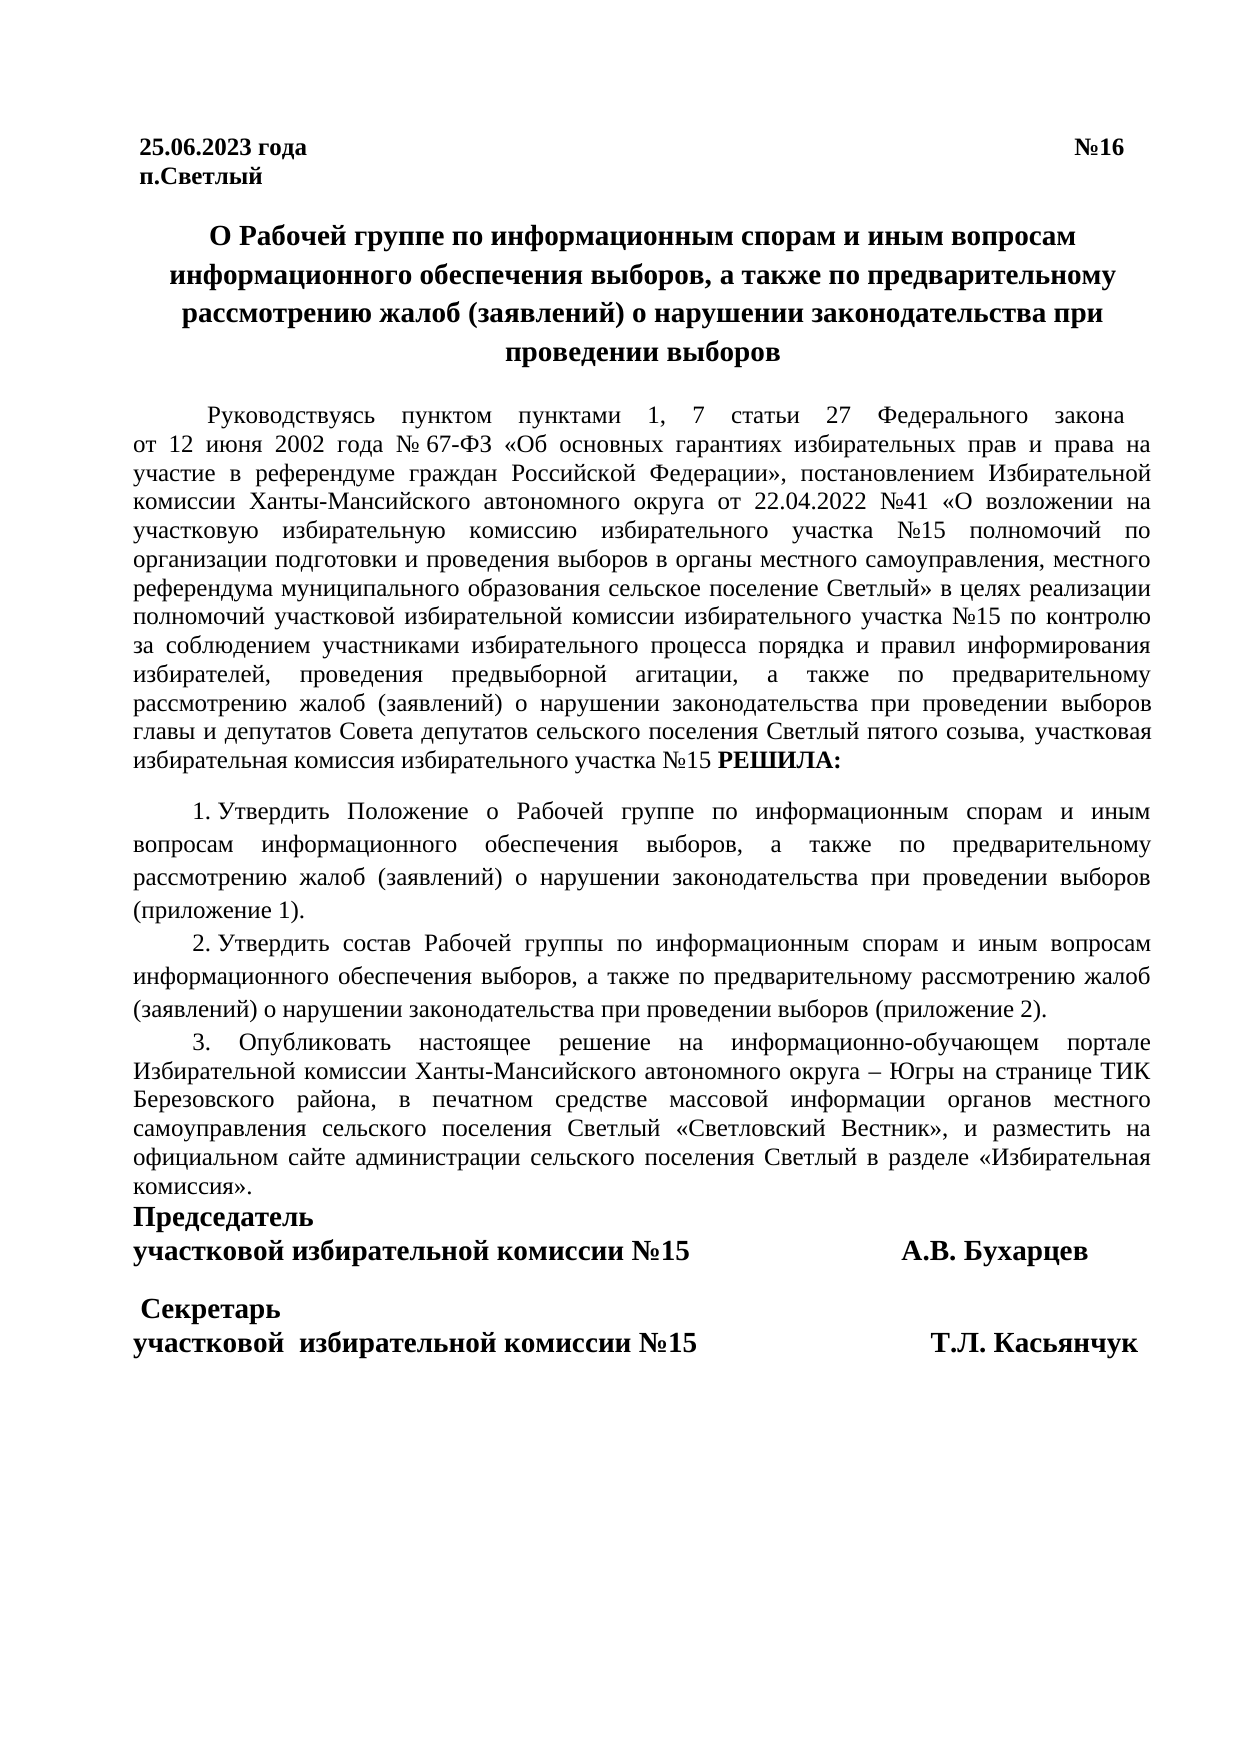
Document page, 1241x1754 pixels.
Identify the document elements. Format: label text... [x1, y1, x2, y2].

text 1. Утвердить Положение о Рабочей группе по информационным спорам и иным вопросам информационного обеспечения выборов, а также по предварительному рассмотрению жалоб (заявлений) о нарушении законодательства при проведении выборов (приложение 1). [133, 796, 1152, 924]
text О Рабочей группе по информационным спорам и иным вопросам информационного обеспечения выборов, а также по предварительному рассмотрению жалоб (заявлений) о нарушении законодательства при проведении выборов [133, 218, 1152, 367]
text участковой избирательной комиссии №15 А.В. Бухарцев [133, 1233, 1152, 1267]
text участковой избирательной комиссии №15 Т.Л. Касьянчук [133, 1325, 1152, 1359]
text п.Светлый [133, 161, 1152, 189]
text 2. Утвердить состав Рабочей группы по информационным спорам и иным вопросам информационного обеспечения выборов, а также по предварительному рассмотрению жалоб (заявлений) о нарушении законодательства при проведении выборов (приложение 2). [133, 928, 1152, 1023]
text Секретарь [133, 1292, 1152, 1325]
text 3. Опубликовать настоящее решение на информационно-обучающем портале Избирательной комиссии Ханты-Мансийского автономного округа – Югры на странице ТИК Березовского района, в печатном средстве массовой информации органов местного самоуправления сельского поселения Светлый «Светловский Вестник», и разместить на официальном сайте администрации сельского поселения Светлый в разделе «Избирательная комиссия». [133, 1027, 1152, 1199]
text Руководствуясь пунктом пунктами 1, 7 статьи 27 Федерального закона от 12 июня 2002 года № 67-ФЗ «Об основных гарантиях избирательных прав и права на участие в референдуме граждан Российской Федерации», постановлением Избирательной комиссии Ханты-Мансийского автономного округа от 22.04.2022 №41 «О возложении на участковую избирательную комиссию избирательного участка №15 полномочий по организации подготовки и проведения выборов в органы местного самоуправления, местного референдума муниципального образования сельское поселение Светлый» в целях реализации полномочий участковой избирательной комиссии избирательного участка №15 по контролю за соблюдением участниками избирательного процесса порядка и правил информирования избирателей, проведения предвыборной агитации, а также по предварительному рассмотрению жалоб (заявлений) о нарушении законодательства при проведении выборов главы и депутатов Совета депутатов сельского поселения Светлый пятого созыва, участковая избирательная комиссия избирательного участка №15 РЕШИЛА: [133, 400, 1152, 774]
text Председатель [133, 1199, 1152, 1233]
text 25.06.2023 года №16 [133, 132, 1152, 161]
